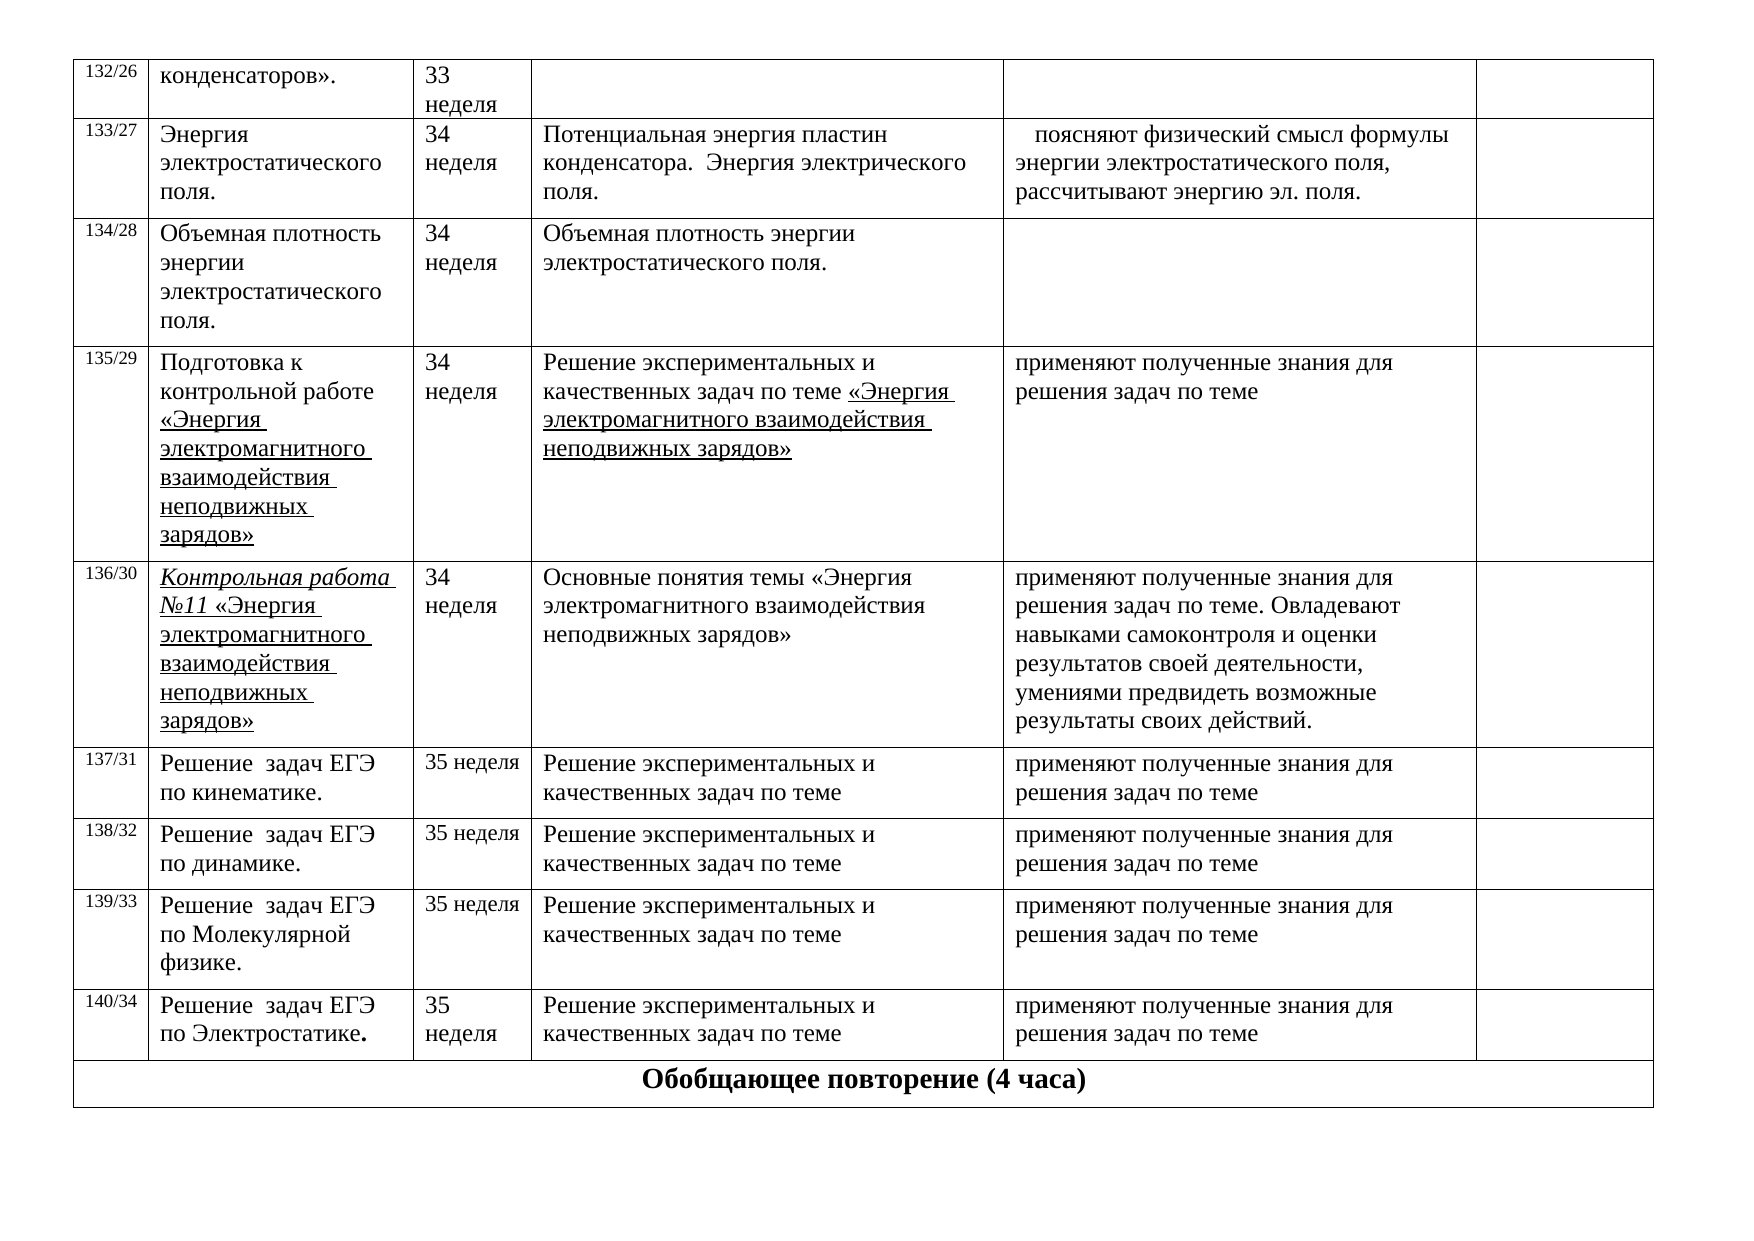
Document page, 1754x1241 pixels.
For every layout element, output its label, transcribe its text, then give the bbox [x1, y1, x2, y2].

table_cell 34 неделя [414, 219, 531, 346]
table_cell применяют полученные знания для решения задач по теме [1004, 890, 1476, 989]
table_cell 134/28 [74, 219, 148, 346]
table_cell 35 неделя [414, 990, 531, 1060]
table_cell [1477, 119, 1653, 217]
table_cell 35 неделя [414, 890, 531, 989]
table_cell Решение экспериментальных и качественных задач по теме [532, 819, 1003, 889]
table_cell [149, 60, 413, 118]
table_cell Энергия электростатического поля. [149, 119, 413, 217]
table_cell 34 неделя [414, 119, 531, 217]
table_cell 139/33 [74, 890, 148, 989]
table_cell Решение задач ЕГЭ по динамике. [149, 819, 413, 889]
table_cell [1477, 562, 1653, 747]
table_cell Основные понятия темы «Энергия электромагнитного взаимодействия неподвижных зарядов» [532, 562, 1003, 747]
table_cell Решение задач ЕГЭ по Молекулярной физике. [149, 890, 413, 989]
table_cell [1477, 219, 1653, 346]
table_cell Решение задач ЕГЭ по кинематике. [149, 748, 413, 818]
table_cell Контрольная работа №11 «Энергия электромагнитного взаимодействия неподвижных зарядов» [149, 562, 413, 747]
table_cell [1477, 60, 1653, 118]
table_cell 34 неделя [414, 347, 531, 561]
table_cell применяют полученные знания для решения задач по теме [1004, 748, 1476, 818]
table_cell 35 неделя [414, 819, 531, 889]
table_cell 140/34 [74, 990, 148, 1060]
table_cell 133/27 [74, 119, 148, 217]
table_cell Потенциальная энергия пластин конденсатора. Энергия электрического поля. [532, 119, 1003, 217]
table_cell Обобщающее повторение (4 часа) [74, 1061, 1653, 1107]
table_cell Решение экспериментальных и качественных задач по теме [532, 890, 1003, 989]
table_cell [1477, 748, 1653, 818]
table_cell [1477, 347, 1653, 561]
table_cell 34 неделя [414, 562, 531, 747]
table_cell 33 неделя [414, 60, 531, 118]
table_cell 137/31 [74, 748, 148, 818]
table_cell [1004, 219, 1476, 346]
table_cell применяют полученные знания для решения задач по теме [1004, 990, 1476, 1060]
table_cell 136/30 [74, 562, 148, 747]
table_cell Решение экспериментальных и качественных задач по теме «Энергия электромагнитного взаимодействия неподвижных зарядов» [532, 347, 1003, 561]
table_cell применяют полученные знания для решения задач по теме [1004, 819, 1476, 889]
table_cell Решение задач ЕГЭ по Электростатике. [149, 990, 413, 1060]
table_cell 35 неделя [414, 748, 531, 818]
table_cell [1477, 819, 1653, 889]
table_cell применяют полученные знания для решения задач по теме [1004, 347, 1476, 561]
table_cell Решение экспериментальных и качественных задач по теме [532, 990, 1003, 1060]
table_cell 135/29 [74, 347, 148, 561]
table_cell [1477, 890, 1653, 989]
table_cell поясняют физический смысл формулы энергии электростатического поля, рассчитывают энергию эл. поля. [1004, 119, 1476, 217]
table_cell применяют полученные знания для решения задач по теме. Овладевают навыками самоконтроля и оценки результатов своей деятельности, умениями предвидеть возможные результаты своих действий. [1004, 562, 1476, 747]
table_cell [1477, 990, 1653, 1060]
table_cell Решение экспериментальных и качественных задач по теме [532, 748, 1003, 818]
table_cell 138/32 [74, 819, 148, 889]
table_cell Подготовка к контрольной работе «Энергия электромагнитного взаимодействия неподвижных зарядов» [149, 347, 413, 561]
table_cell Объемная плотность энергии электростатического поля. [149, 219, 413, 346]
table_cell Объемная плотность энергии электростатического поля. [532, 219, 1003, 346]
table_cell 132/26 [74, 60, 148, 118]
